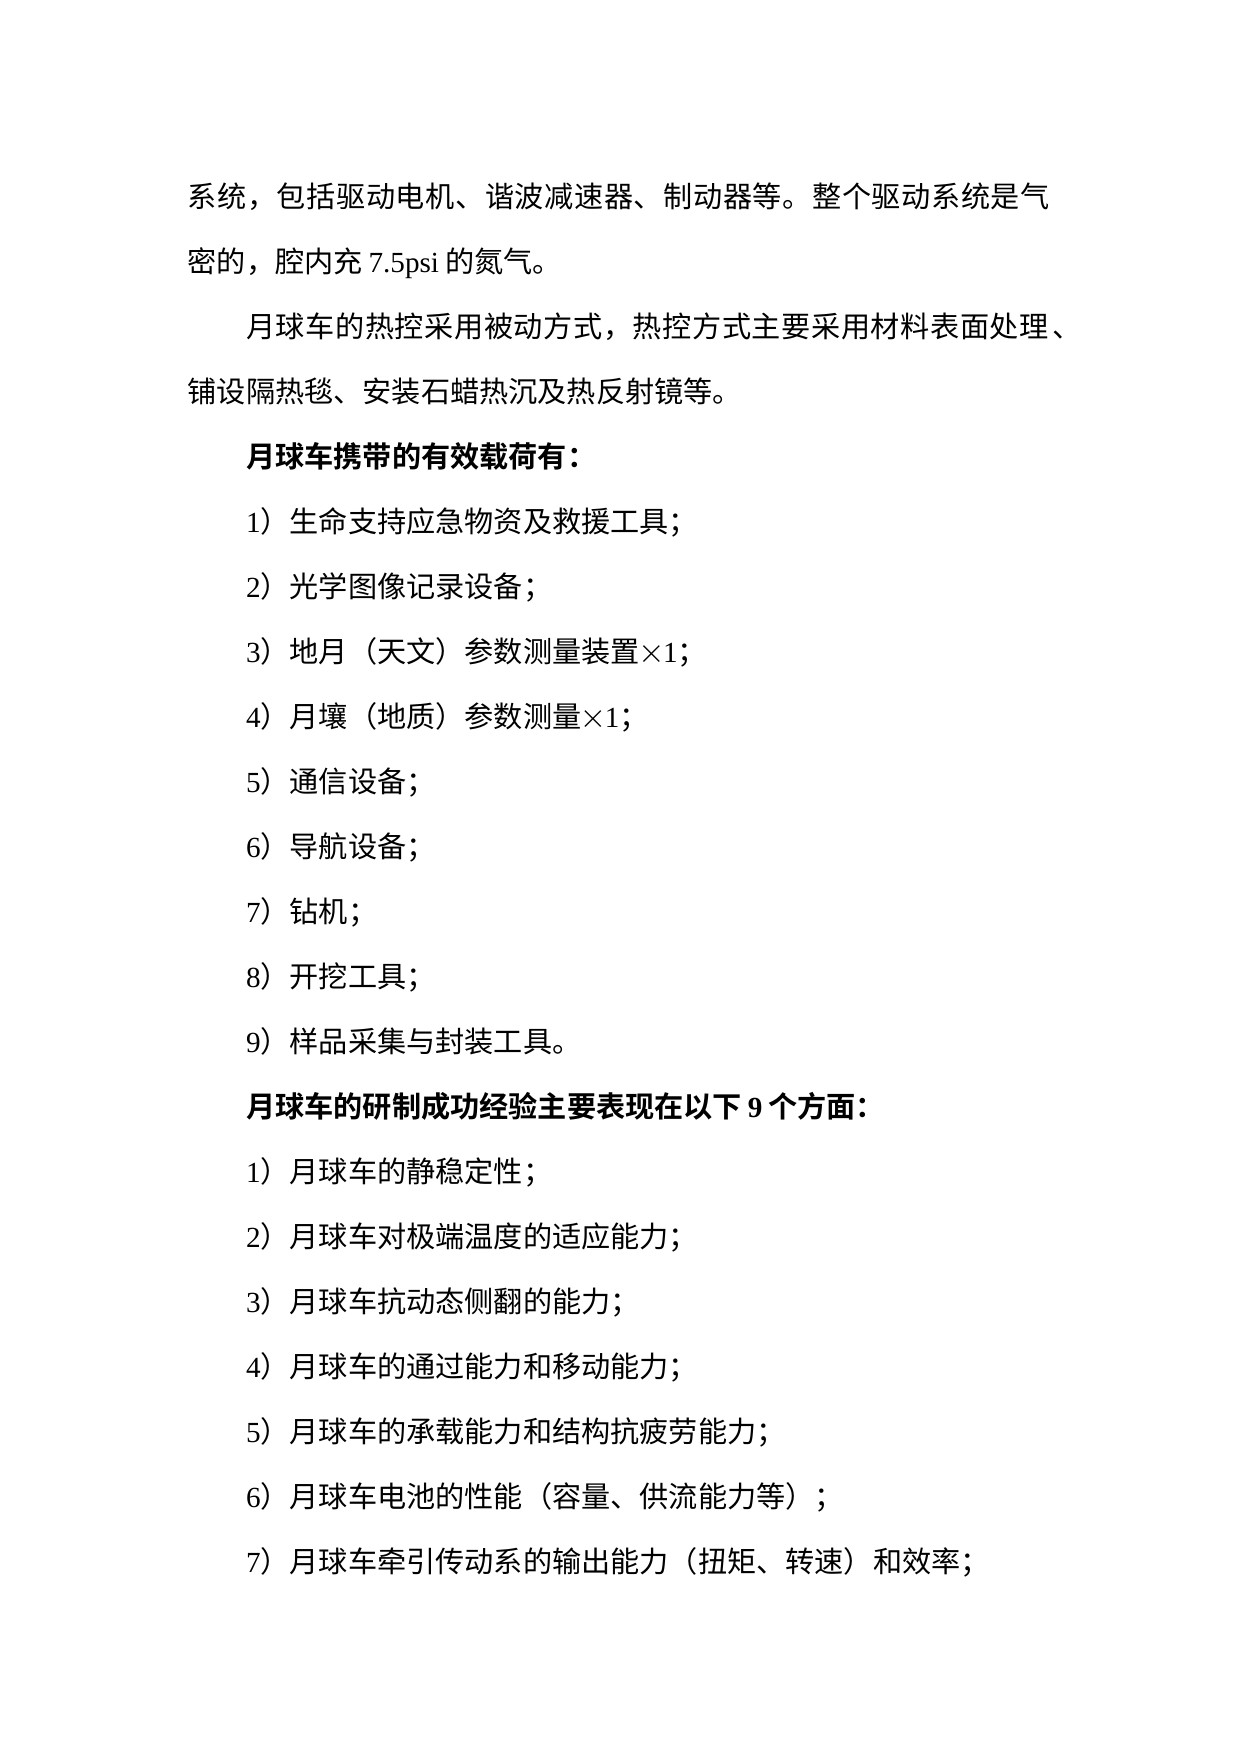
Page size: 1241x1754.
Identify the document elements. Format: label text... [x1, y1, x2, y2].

text 8）开挖工具； [187, 942, 1053, 1007]
text 1）月球车的静稳定性； [187, 1137, 1053, 1202]
text 7）月球车牵引传动系的输出能力（扭矩、转速）和效率； [187, 1527, 1053, 1592]
text 月球车的热控采用被动方式，热控方式主要采用材料表面处理、铺设隔热毯、安装石蜡热沉及热反射镜等。 [187, 292, 1053, 422]
text 6）月球车电池的性能（容量、供流能力等）； [187, 1462, 1053, 1527]
text 月球车的研制成功经验主要表现在以下9个方面： [187, 1072, 1053, 1137]
text 2）光学图像记录设备； [187, 552, 1053, 617]
text 月球车携带的有效载荷有： [187, 422, 1053, 487]
text 5）通信设备； [187, 747, 1053, 812]
text 4）月球车的通过能力和移动能力； [187, 1332, 1053, 1397]
text 3）地月（天文）参数测量装置1； [187, 617, 1053, 682]
text 3）月球车抗动态侧翻的能力； [187, 1267, 1053, 1332]
text 6）导航设备； [187, 812, 1053, 877]
text 5）月球车的承载能力和结构抗疲劳能力； [187, 1397, 1053, 1462]
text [187, 162, 1053, 292]
text 7）钻机； [187, 877, 1053, 942]
text 4）月壤（地质）参数测量1； [187, 682, 1053, 747]
text 2）月球车对极端温度的适应能力； [187, 1202, 1053, 1267]
text 9）样品采集与封装工具。 [187, 1007, 1053, 1072]
text 1）生命支持应急物资及救援工具； [187, 487, 1053, 552]
